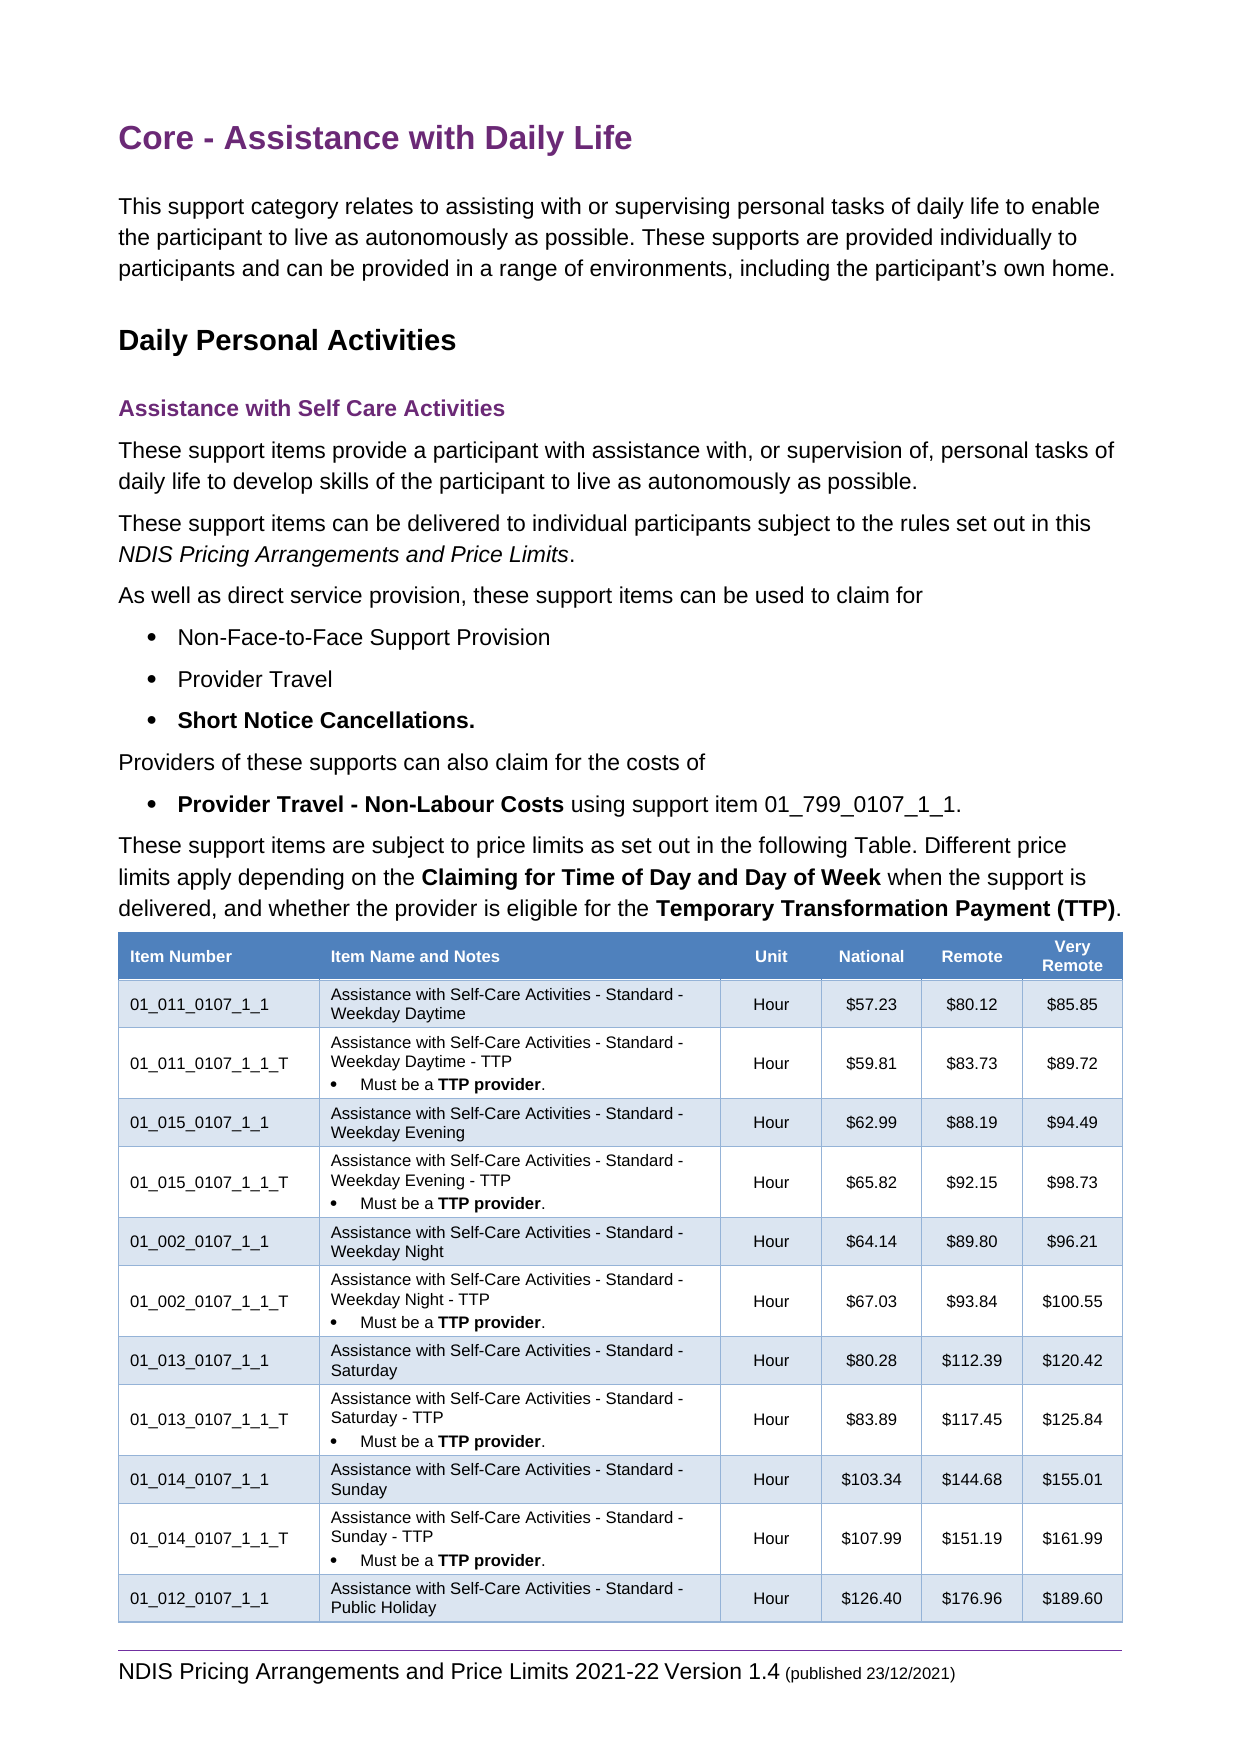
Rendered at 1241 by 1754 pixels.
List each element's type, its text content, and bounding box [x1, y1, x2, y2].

table_cell $155.01 [1023, 1456, 1122, 1503]
table_cell Hour [721, 1266, 821, 1336]
table_cell 01_012_0107_1_1 [119, 1575, 319, 1621]
table_cell 01_013_0107_1_1 [119, 1337, 319, 1384]
table_cell $94.49 [1023, 1099, 1122, 1146]
text This support category relates to assisting with or supervising personal tasks of daily life to enable the participant to live as autonomously as possible. These supports are provided individually to participants and can be provided in a range of environments, including the participant’s own home. [118, 188, 1122, 282]
table_cell Assistance with Self-Care Activities - Standard - Weekday Evening [320, 1099, 720, 1146]
table_cell Hour [721, 1456, 821, 1503]
table_cell 01_013_0107_1_1_T [119, 1385, 319, 1455]
table_cell $96.21 [1023, 1218, 1122, 1265]
table_cell $151.19 [922, 1504, 1022, 1574]
table_cell $83.73 [922, 1028, 1022, 1098]
table_cell $112.39 [922, 1337, 1022, 1384]
table_cell Assistance with Self-Care Activities - Standard - Weekday Daytime [320, 981, 720, 1027]
table_cell $65.82 [822, 1147, 921, 1217]
subtitle Core - Assistance with Daily Life [118, 118, 1122, 157]
table_cell Hour [721, 1218, 821, 1265]
table_cell $103.34 [822, 1456, 921, 1503]
table_cell $120.42 [1023, 1337, 1122, 1384]
table_cell $57.23 [822, 981, 921, 1027]
table_cell $64.14 [822, 1218, 921, 1265]
subtitle Assistance with Self Care Activities [118, 390, 1122, 421]
table_cell $144.68 [922, 1456, 1022, 1503]
table_cell 01_014_0107_1_1_T [119, 1504, 319, 1574]
table_cell $92.15 [922, 1147, 1022, 1217]
table_cell $125.84 [1023, 1385, 1122, 1455]
table_header National [822, 933, 921, 979]
table_cell $117.45 [922, 1385, 1022, 1455]
table_cell Hour [721, 1147, 821, 1217]
table_cell 01_002_0107_1_1_T [119, 1266, 319, 1336]
table_header Remote [922, 933, 1022, 979]
table_cell Hour [721, 1337, 821, 1384]
table_cell Assistance with Self-Care Activities - Standard - Saturday - TTP Must be a TTP provider. [320, 1385, 720, 1455]
table_cell $88.19 [922, 1099, 1022, 1146]
table_cell $85.85 [1023, 981, 1122, 1027]
text As well as direct service provision, these support items can be used to claim for [118, 578, 1122, 609]
table_cell $189.60 [1023, 1575, 1122, 1621]
table_cell Hour [721, 1504, 821, 1574]
text Short Notice Cancellations. [148, 703, 1122, 734]
text Non-Face-to-Face Support Provision [148, 619, 1122, 651]
table_cell $67.03 [822, 1266, 921, 1336]
table_cell $80.12 [922, 981, 1022, 1027]
table_header Very Remote [1023, 933, 1122, 979]
table_cell Assistance with Self-Care Activities - Standard - Weekday Evening - TTP Must be a TTP provider. [320, 1147, 720, 1217]
text Providers of these supports can also claim for the costs of [118, 744, 1122, 776]
text These support items are subject to price limits as set out in the following Table. Different price limits apply depending on the Claiming for Time of Day and Day of Week when the support is delivered, and whether the provider is eligible for the Temporary Transformation Payment (TTP). [118, 828, 1122, 921]
table_cell $100.55 [1023, 1266, 1122, 1336]
table_cell $62.99 [822, 1099, 921, 1146]
table_cell $98.73 [1023, 1147, 1122, 1217]
table_cell Hour [721, 1575, 821, 1621]
table_cell Assistance with Self-Care Activities - Standard - Weekday Night [320, 1218, 720, 1265]
table_cell 01_011_0107_1_1 [119, 981, 319, 1027]
subtitle Daily Personal Activities [118, 323, 1122, 357]
table_cell $83.89 [822, 1385, 921, 1455]
table_cell $126.40 [822, 1575, 921, 1621]
table_cell 01_015_0107_1_1_T [119, 1147, 319, 1217]
table_cell Hour [721, 1028, 821, 1098]
text These support items provide a participant with assistance with, or supervision of, personal tasks of daily life to develop skills of the participant to live as autonomously as possible. [118, 432, 1122, 494]
table_cell $176.96 [922, 1575, 1022, 1621]
table_cell 01_014_0107_1_1 [119, 1456, 319, 1503]
table_cell Assistance with Self-Care Activities - Standard - Sunday [320, 1456, 720, 1503]
table_cell $107.99 [822, 1504, 921, 1574]
table_cell $89.72 [1023, 1028, 1122, 1098]
table_cell Assistance with Self-Care Activities - Standard - Sunday - TTP Must be a TTP provider. [320, 1504, 720, 1574]
text Provider Travel - Non-Labour Costs using support item 01_799_0107_1_1. [148, 786, 1122, 817]
table_cell Assistance with Self-Care Activities - Standard - Saturday [320, 1337, 720, 1384]
table_header Unit [721, 933, 821, 979]
table_cell 01_015_0107_1_1 [119, 1099, 319, 1146]
table_header Item Number [119, 933, 319, 979]
table_cell $161.99 [1023, 1504, 1122, 1574]
table_cell Hour [721, 981, 821, 1027]
table_cell $93.84 [922, 1266, 1022, 1336]
table_cell 01_002_0107_1_1 [119, 1218, 319, 1265]
text Provider Travel [148, 661, 1122, 692]
table_header Item Name and Notes [320, 933, 720, 979]
table_cell Assistance with Self-Care Activities - Standard - Weekday Daytime - TTP Must be a TTP provider. [320, 1028, 720, 1098]
table_cell $59.81 [822, 1028, 921, 1098]
table_cell $80.28 [822, 1337, 921, 1384]
text These support items can be delivered to individual participants subject to the rules set out in this NDIS Pricing Arrangements and Price Limits. [118, 505, 1122, 567]
table_cell 01_011_0107_1_1_T [119, 1028, 319, 1098]
table_cell $89.80 [922, 1218, 1022, 1265]
table_cell Assistance with Self-Care Activities - Standard - Public Holiday [320, 1575, 720, 1621]
table_cell Assistance with Self-Care Activities - Standard - Weekday Night - TTP Must be a TTP provider. [320, 1266, 720, 1336]
table_cell Hour [721, 1385, 821, 1455]
table_cell Hour [721, 1099, 821, 1146]
